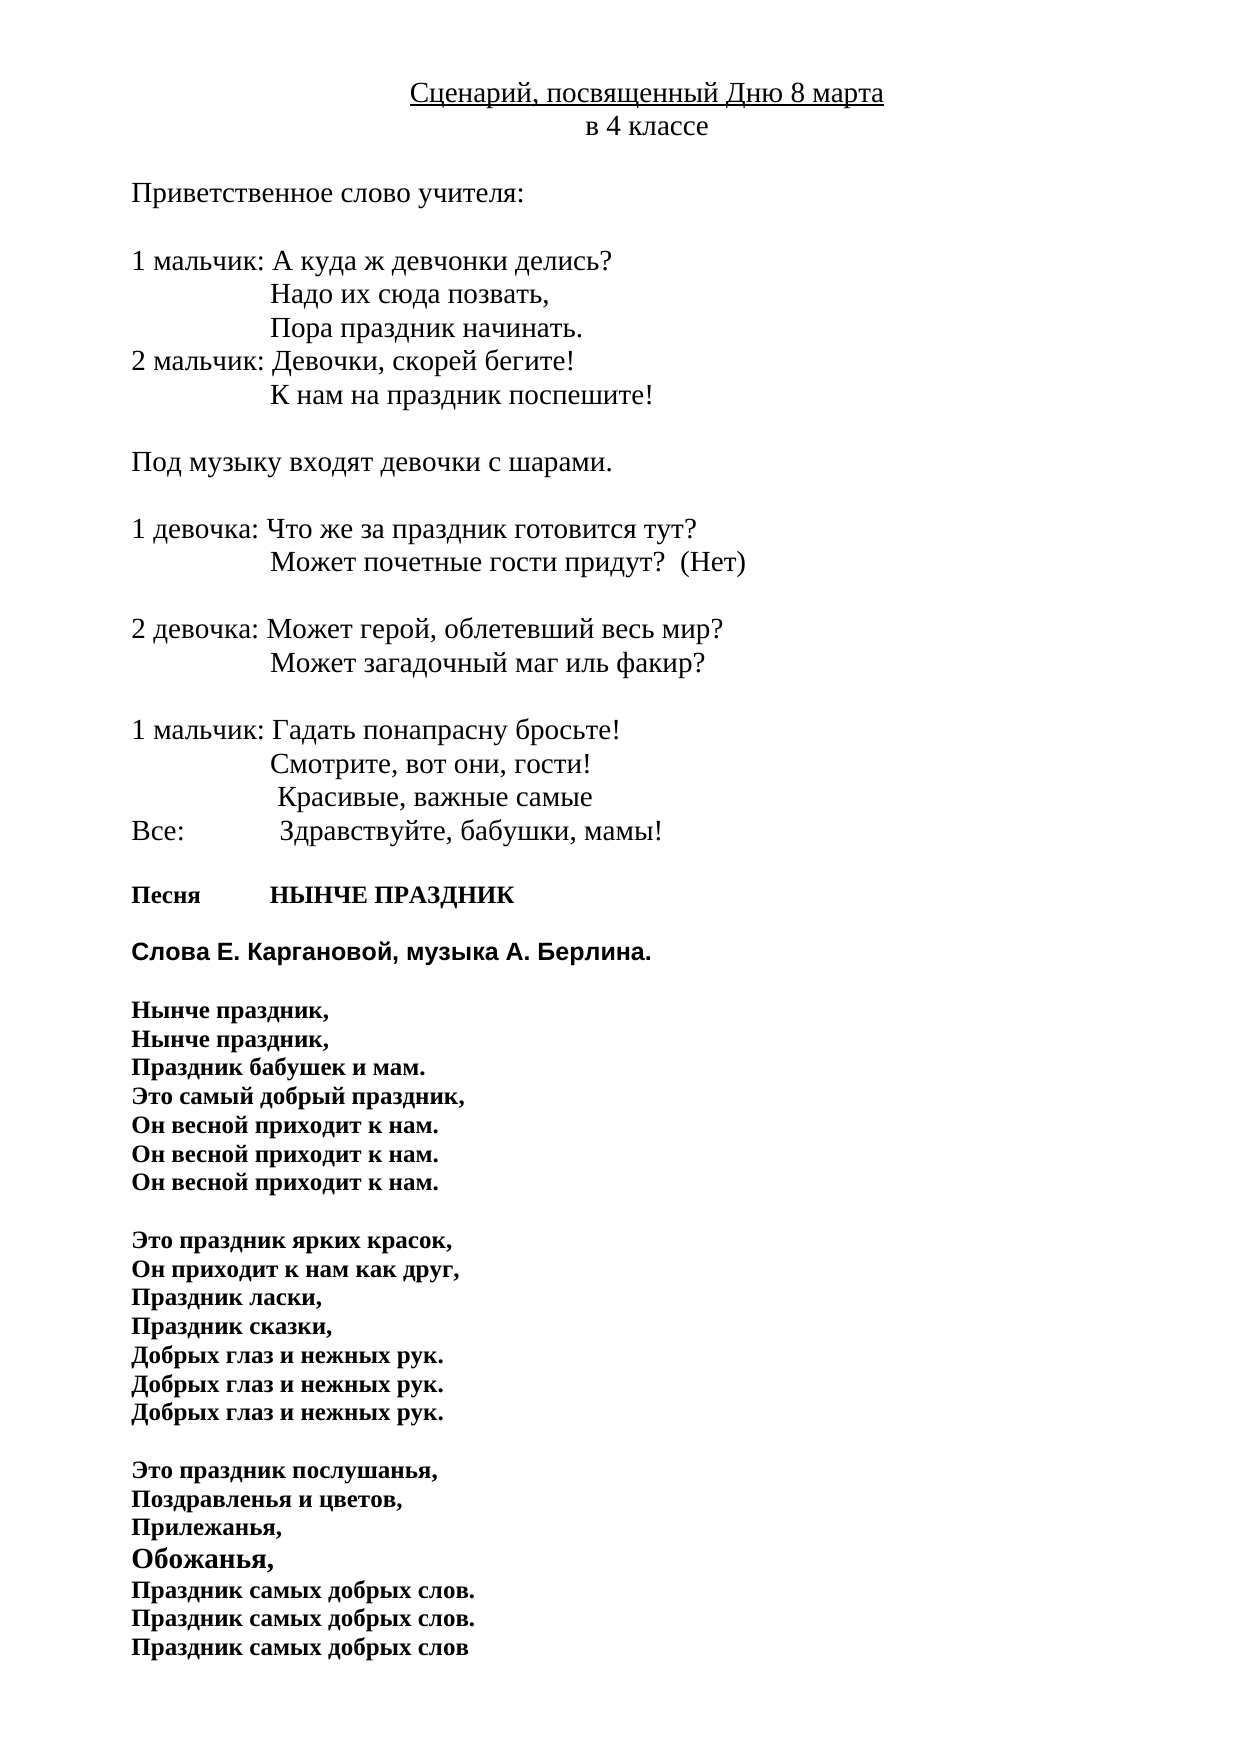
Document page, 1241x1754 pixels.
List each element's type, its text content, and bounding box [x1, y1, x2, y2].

text Смотрите, вот они, гости! [131, 746, 1162, 779]
text Сценарий, посвященный Дню 8 марта [131, 75, 1162, 108]
text Нынче праздник, Нынче праздник, Праздник бабушек и мам. Это самый добрый праздник, Он весной приходит к нам. Он весной приходит к нам. Он весной приходит к нам. Это праздник ярких красок, Он приходит к нам как друг, Праздник ласки, Праздник сказки, Добрых глаз и нежных рук. Добрых глаз и нежных рук. Добрых глаз и нежных рук. Это праздник послушанья, Поздравленья и цветов, Прилежанья, Обожанья, Праздник самых добрых слов. Праздник самых добрых слов. Праздник самых добрых слов [131, 966, 1162, 1661]
text Может загадочный маг иль факир? [131, 645, 1162, 679]
text 1 мальчик: Гадать понапрасну бросьте! [131, 712, 1162, 746]
text Приветственное слово учителя: [131, 176, 1162, 209]
text Может почетные гости придут? (Нет) [131, 544, 1162, 578]
text 1 девочка: Что же за праздник готовится тут? [131, 511, 1162, 544]
text Под музыку входят девочки с шарами. [131, 444, 1162, 477]
text Надо их сюда позвать, [131, 276, 1162, 310]
text Красивые, важные самые [131, 779, 1162, 813]
text 2 девочка: Может герой, облетевший весь мир? [131, 612, 1162, 645]
text 1 мальчик: А куда ж девчонки делись? [131, 243, 1162, 276]
text Все: Здравствуйте, бабушки, мамы! [131, 813, 1162, 846]
text в 4 классе [131, 108, 1162, 142]
text К нам на праздник поспешите! [131, 377, 1162, 410]
text Пора праздник начинать. [131, 310, 1162, 343]
text Песня НЫНЧЕ ПРАЗДНИК Слова Е. Каргановой, музыка А. Берлина. [131, 880, 1162, 966]
text 2 мальчик: Девочки, скорей бегите! [131, 343, 1162, 377]
